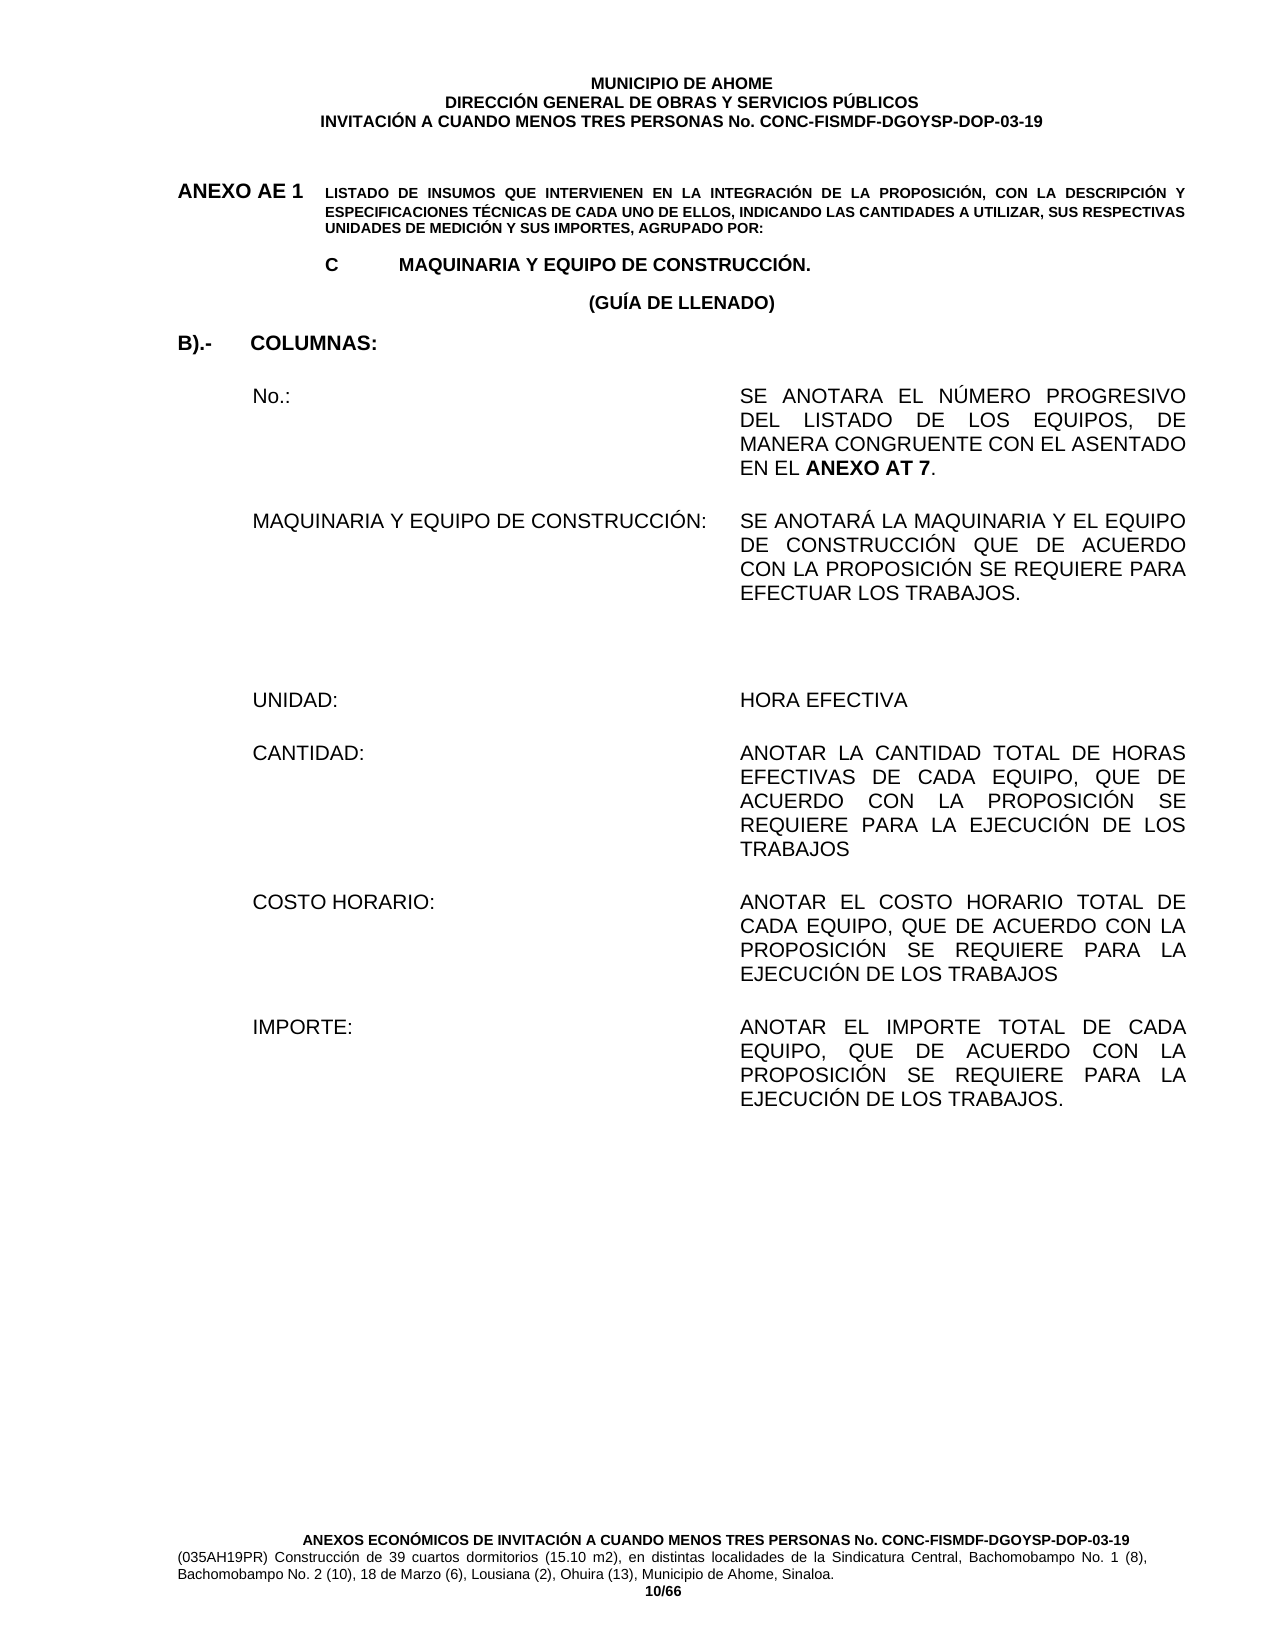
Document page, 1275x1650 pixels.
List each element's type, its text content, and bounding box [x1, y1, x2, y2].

text MAQUINARIA Y EQUIPO DE CONSTRUCCIÓN: SE ANOTARÁ LA MAQUINARIA Y EL EQUIPO DE CONSTRUCCIÓN QUE DE ACUERDO CON LA PROPOSICIÓN SE REQUIERE PARA EFECTUAR LOS TRABAJOS. [252, 509, 1186, 605]
text COSTO HORARIO: ANOTAR EL COSTO HORARIO TOTAL DE CADA EQUIPO, QUE DE ACUERDO CON LA PROPOSICIÓN SE REQUIERE PARA LA EJECUCIÓN DE LOS TRABAJOS [252, 889, 1186, 985]
text CANTIDAD: ANOTAR LA CANTIDAD TOTAL DE HORAS EFECTIVAS DE CADA EQUIPO, QUE DE ACUERDO CON LA PROPOSICIÓN SE REQUIERE PARA LA EJECUCIÓN DE LOS TRABAJOS [252, 741, 1186, 860]
text IMPORTE: ANOTAR EL IMPORTE TOTAL DE CADA EQUIPO, QUE DE ACUERDO CON LA PROPOSICIÓN SE REQUIERE PARA LA EJECUCIÓN DE LOS TRABAJOS. [252, 1014, 1186, 1110]
text UNIDAD: HORA EFECTIVA [252, 687, 1186, 711]
text No.: SE ANOTARA EL NÚMERO PROGRESIVO DEL LISTADO DE LOS EQUIPOS, DE MANERA CONGRUENTE CON EL ASENTADO EN EL ANEXO AT 7. [252, 384, 1186, 480]
text B).- COLUMNAS: [177, 330, 1181, 355]
